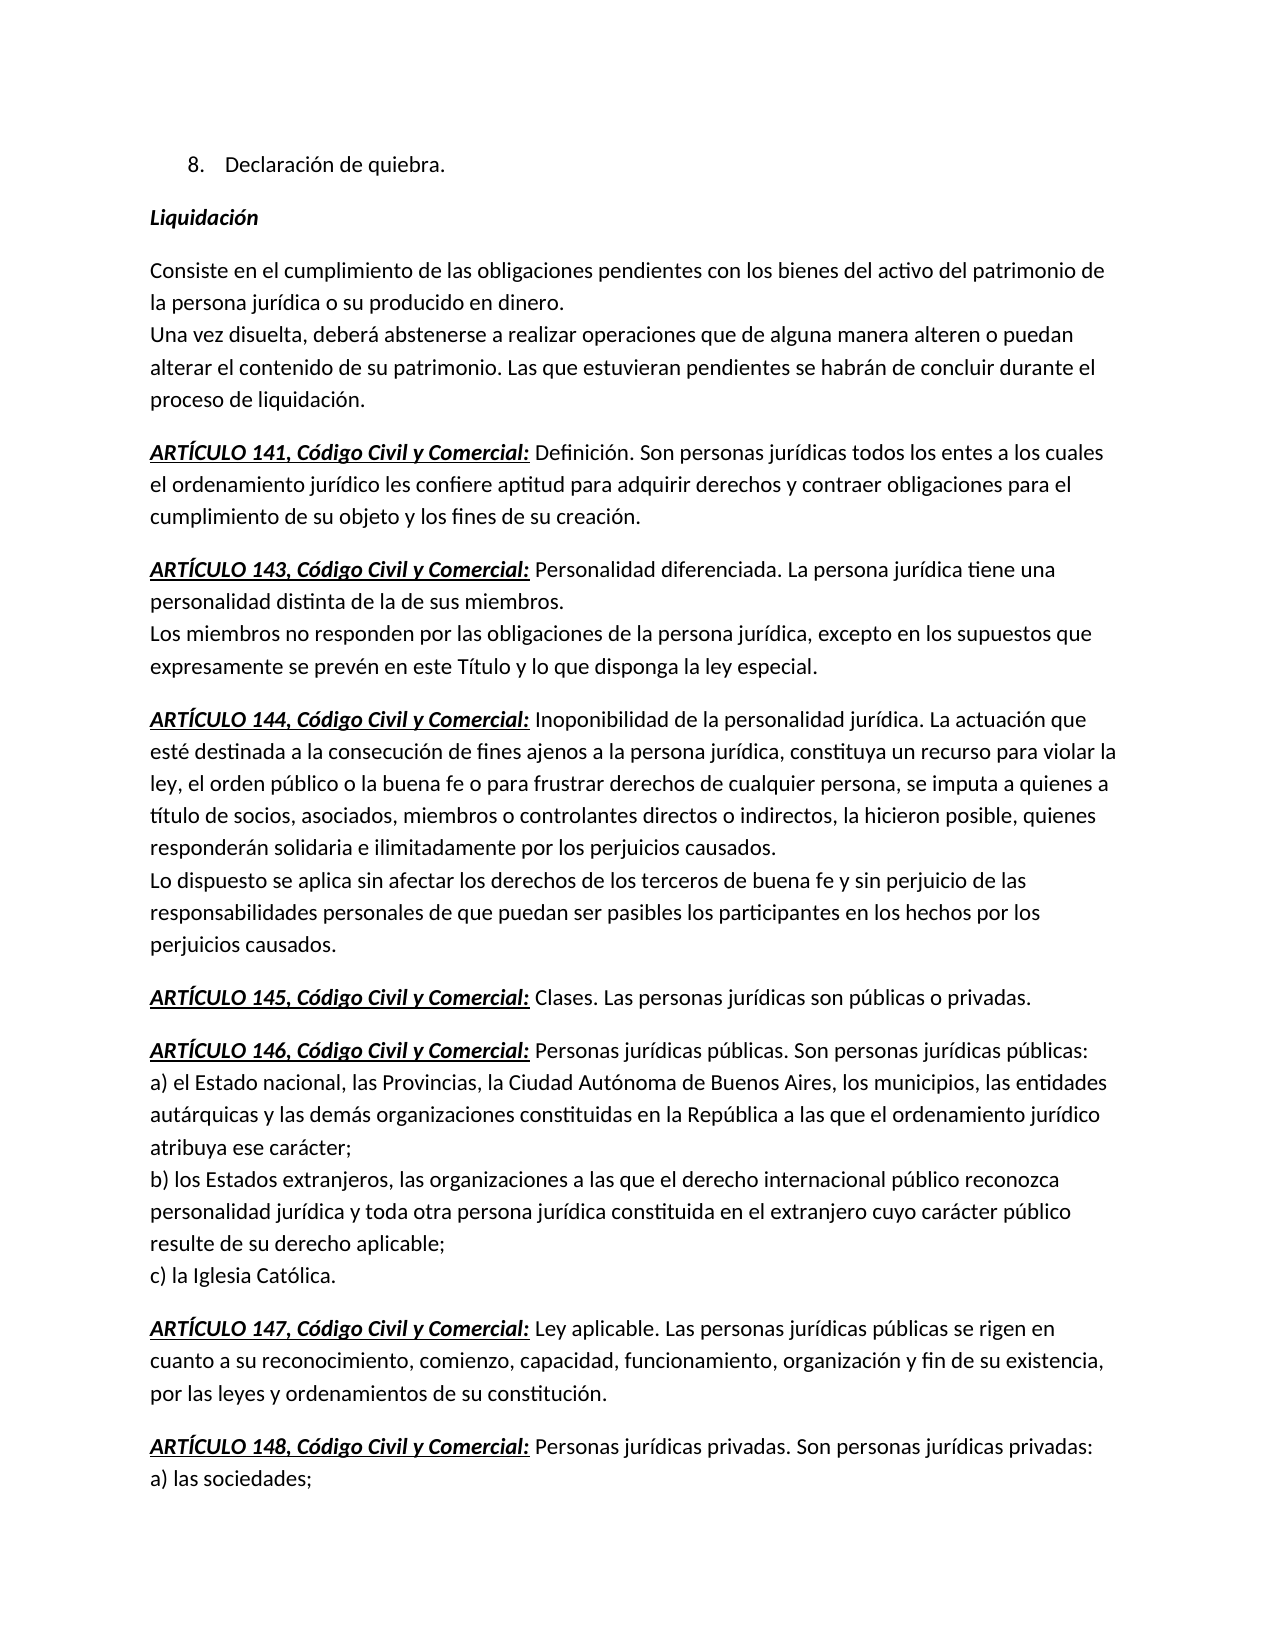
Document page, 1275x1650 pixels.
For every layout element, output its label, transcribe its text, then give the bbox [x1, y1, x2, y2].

text ARTÍCULO 143, Código Civil y Comercial: Personalidad diferenciada. La persona jurídica tiene una personalidad distinta de la de sus miembros. Los miembros no responden por las obligaciones de la persona jurídica, excepto en los supuestos que expresamente se prevén en este Título y lo que disponga la ley especial. [150, 555, 1125, 680]
text ARTÍCULO 141, Código Civil y Comercial: Definición. Son personas jurídicas todos los entes a los cuales el ordenamiento jurídico les confiere aptitud para adquirir derechos y contraer obligaciones para el cumplimiento de su objeto y los fines de su creación. [150, 438, 1125, 530]
text ARTÍCULO 146, Código Civil y Comercial: Personas jurídicas públicas. Son personas jurídicas públicas: a) el Estado nacional, las Provincias, la Ciudad Autónoma de Buenos Aires, los municipios, las entidades autárquicas y las demás organizaciones constituidas en la República a las que el ordenamiento jurídico atribuya ese carácter; b) los Estados extranjeros, las organizaciones a las que el derecho internacional público reconozca personalidad jurídica y toda otra persona jurídica constituida en el extranjero cuyo carácter público resulte de su derecho aplicable; c) la Iglesia Católica. [150, 1036, 1125, 1289]
text ARTÍCULO 144, Código Civil y Comercial: Inoponibilidad de la personalidad jurídica. La actuación que esté destinada a la consecución de fines ajenos a la persona jurídica, constituya un recurso para violar la ley, el orden público o la buena fe o para frustrar derechos de cualquier persona, se imputa a quienes a título de socios, asociados, miembros o controlantes directos o indirectos, la hicieron posible, quienes responderán solidaria e ilimitadamente por los perjuicios causados. Lo dispuesto se aplica sin afectar los derechos de los terceros de buena fe y sin perjuicio de las responsabilidades personales de que puedan ser pasibles los participantes en los hechos por los perjuicios causados. [150, 705, 1125, 958]
text Consiste en el cumplimiento de las obligaciones pendientes con los bienes del activo del patrimonio de la persona jurídica o su producido en dinero. Una vez disuelta, deberá abstenerse a realizar operaciones que de alguna manera alteren o puedan alterar el contenido de su patrimonio. Las que estuvieran pendientes se habrán de concluir durante el proceso de liquidación. [150, 256, 1125, 413]
text ARTÍCULO 147, Código Civil y Comercial: Ley aplicable. Las personas jurídicas públicas se rigen en cuanto a su reconocimiento, comienzo, capacidad, funcionamiento, organización y fin de su existencia, por las leyes y ordenamientos de su constitución. [150, 1314, 1125, 1407]
text ARTÍCULO 145, Código Civil y Comercial: Clases. Las personas jurídicas son públicas o privadas. [150, 983, 1125, 1011]
list Declaración de quiebra. [187, 150, 1125, 178]
text Liquidación [150, 203, 1125, 231]
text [150, 1432, 1125, 1492]
